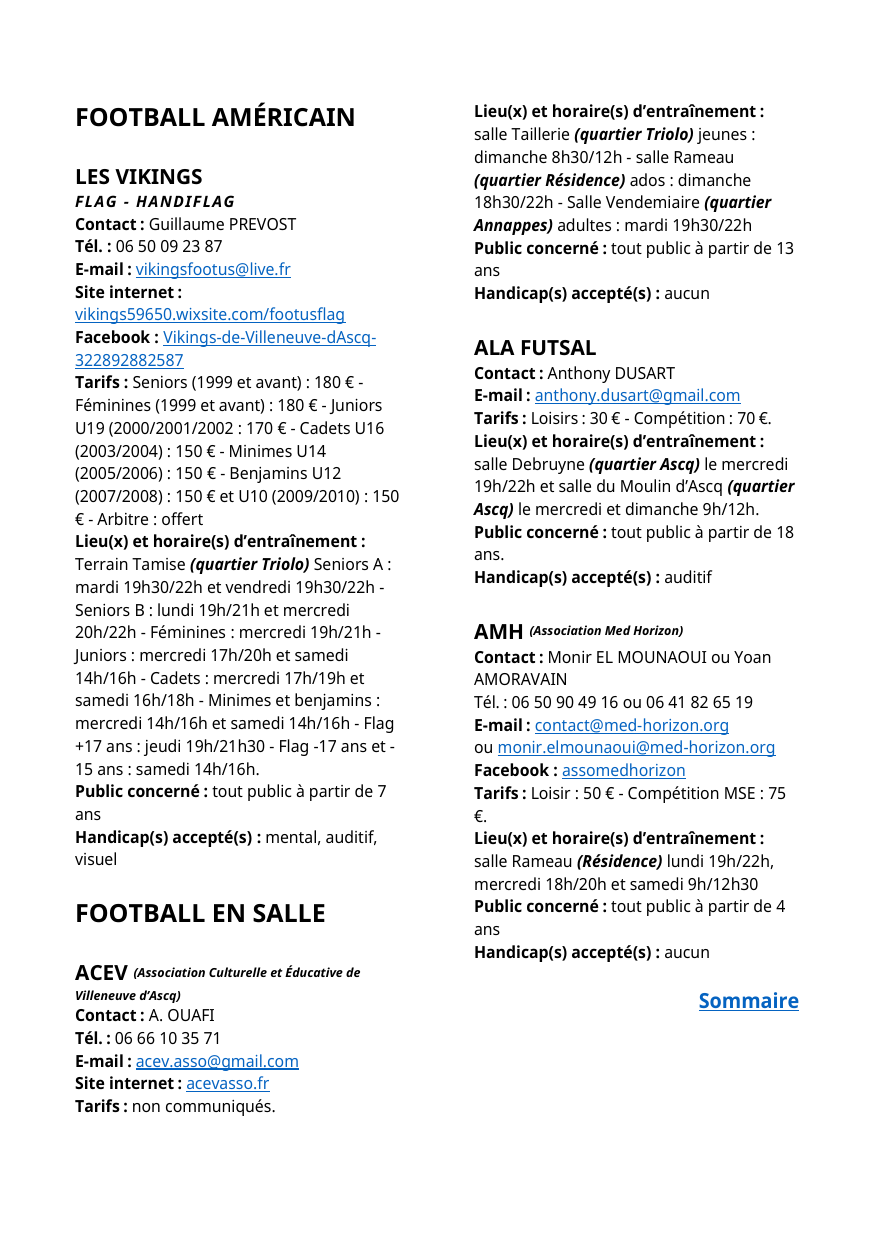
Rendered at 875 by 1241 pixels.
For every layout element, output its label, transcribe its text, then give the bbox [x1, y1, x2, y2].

list Public concerné : tout public à partir de 13 ans [474, 236, 799, 282]
list Tarifs : non communiqués. [75, 1094, 400, 1117]
text AMH (Association Med Horizon) [474, 617, 799, 645]
list Tél. : 06 66 10 35 71 [75, 1026, 400, 1049]
list Contact : A. OUAFI [75, 1004, 400, 1026]
list Lieu(x) et horaire(s) d’entraînement : salle Taillerie (quartier Triolo) jeunes : dimanche 8h30/12h - salle Rameau (quartier Résidence) ados : dimanche 18h30/22h - Salle Vendemiaire (quartier Annappes) adultes : mardi 19h30/22h [474, 100, 799, 236]
list E-mail : acev.asso@gmail.com [75, 1049, 400, 1072]
list Lieu(x) et horaire(s) d’entraînement : Terrain Tamise (quartier Triolo) Seniors A : mardi 19h30/22h et vendredi 19h30/22h - Seniors B : lundi 19h/21h et mercredi 20h/22h - Féminines : mercredi 19h/21h - Juniors : mercredi 17h/20h et samedi 14h/16h - Cadets : mercredi 17h/19h et samedi 16h/18h - Minimes et benjamins : mercredi 14h/16h et samedi 14h/16h - Flag +17 ans : jeudi 19h/21h30 - Flag -17 ans et -15 ans : samedi 14h/16h. [75, 530, 400, 780]
list Facebook : Vikings-de-Villeneuve-dAscq-322892882587 [75, 326, 400, 371]
list Contact : Guillaume PREVOST [75, 212, 400, 235]
text ACEV (Association Culturelle et Éducative de Villeneuve d’Ascq) [75, 958, 400, 1004]
list Tarifs : Loisirs : 30 € - Compétition : 70 €. [474, 407, 799, 429]
list Handicap(s) accepté(s) : aucun [474, 282, 799, 304]
list Public concerné : tout public à partir de 4 ans [474, 895, 799, 940]
text ALA FUTSAL [474, 333, 799, 361]
list Tarifs : Seniors (1999 et avant) : 180 € - Féminines (1999 et avant) : 180 € - Juniors U19 (2000/2001/2002 : 170 € - Cadets U16 (2003/2004) : 150 € - Minimes U14 (2005/2006) : 150 € - Benjamins U12 (2007/2008) : 150 € et U10 (2009/2010) : 150 € - Arbitre : offert [75, 371, 400, 530]
list Tél. : 06 50 09 23 87 [75, 235, 400, 258]
list Handicap(s) accepté(s) : aucun [474, 940, 799, 963]
list Lieu(x) et horaire(s) d’entraînement : salle Rameau (Résidence) lundi 19h/22h, mercredi 18h/20h et samedi 9h/12h30 [474, 827, 799, 895]
list Site internet : vikings59650.wixsite.com/footusflag [75, 280, 400, 326]
list Handicap(s) accepté(s) : auditif [474, 566, 799, 588]
list Contact : Anthony DUSART [474, 361, 799, 384]
list Public concerné : tout public à partir de 7 ans [75, 780, 400, 825]
list Site internet : acevasso.fr [75, 1072, 400, 1094]
list Tél. : 06 50 90 49 16 ou 06 41 82 65 19 [474, 691, 799, 713]
list E-mail : anthony.dusart@gmail.com [474, 384, 799, 407]
list Contact : Monir EL MOUNAOUI ou Yoan AMORAVAIN [474, 645, 799, 691]
subtitle FLAG - HANDIFLAG [75, 191, 400, 212]
list Public concerné : tout public à partir de 18 ans. [474, 520, 799, 566]
list Tarifs : Loisir : 50 € - Compétition MSE : 75 €. [474, 781, 799, 827]
list ou monir.elmounaoui@med-horizon.org [474, 736, 799, 759]
text LES VIKINGS [75, 162, 400, 191]
list E-mail : vikingsfootus@live.fr [75, 258, 400, 280]
list E-mail : contact@med-horizon.org [474, 713, 799, 736]
subtitle FOOTBALL AMÉRICAIN [75, 100, 400, 134]
subtitle FOOTBALL EN SALLE [75, 896, 400, 930]
list Facebook : assomedhorizon [474, 759, 799, 781]
list Lieu(x) et horaire(s) d’entraînement : salle Debruyne (quartier Ascq) le mercredi 19h/22h et salle du Moulin d’Ascq (quartier Ascq) le mercredi et dimanche 9h/12h. [474, 429, 799, 520]
list Sommaire [474, 986, 799, 1014]
list Handicap(s) accepté(s) : mental, auditif, visuel [75, 825, 400, 871]
